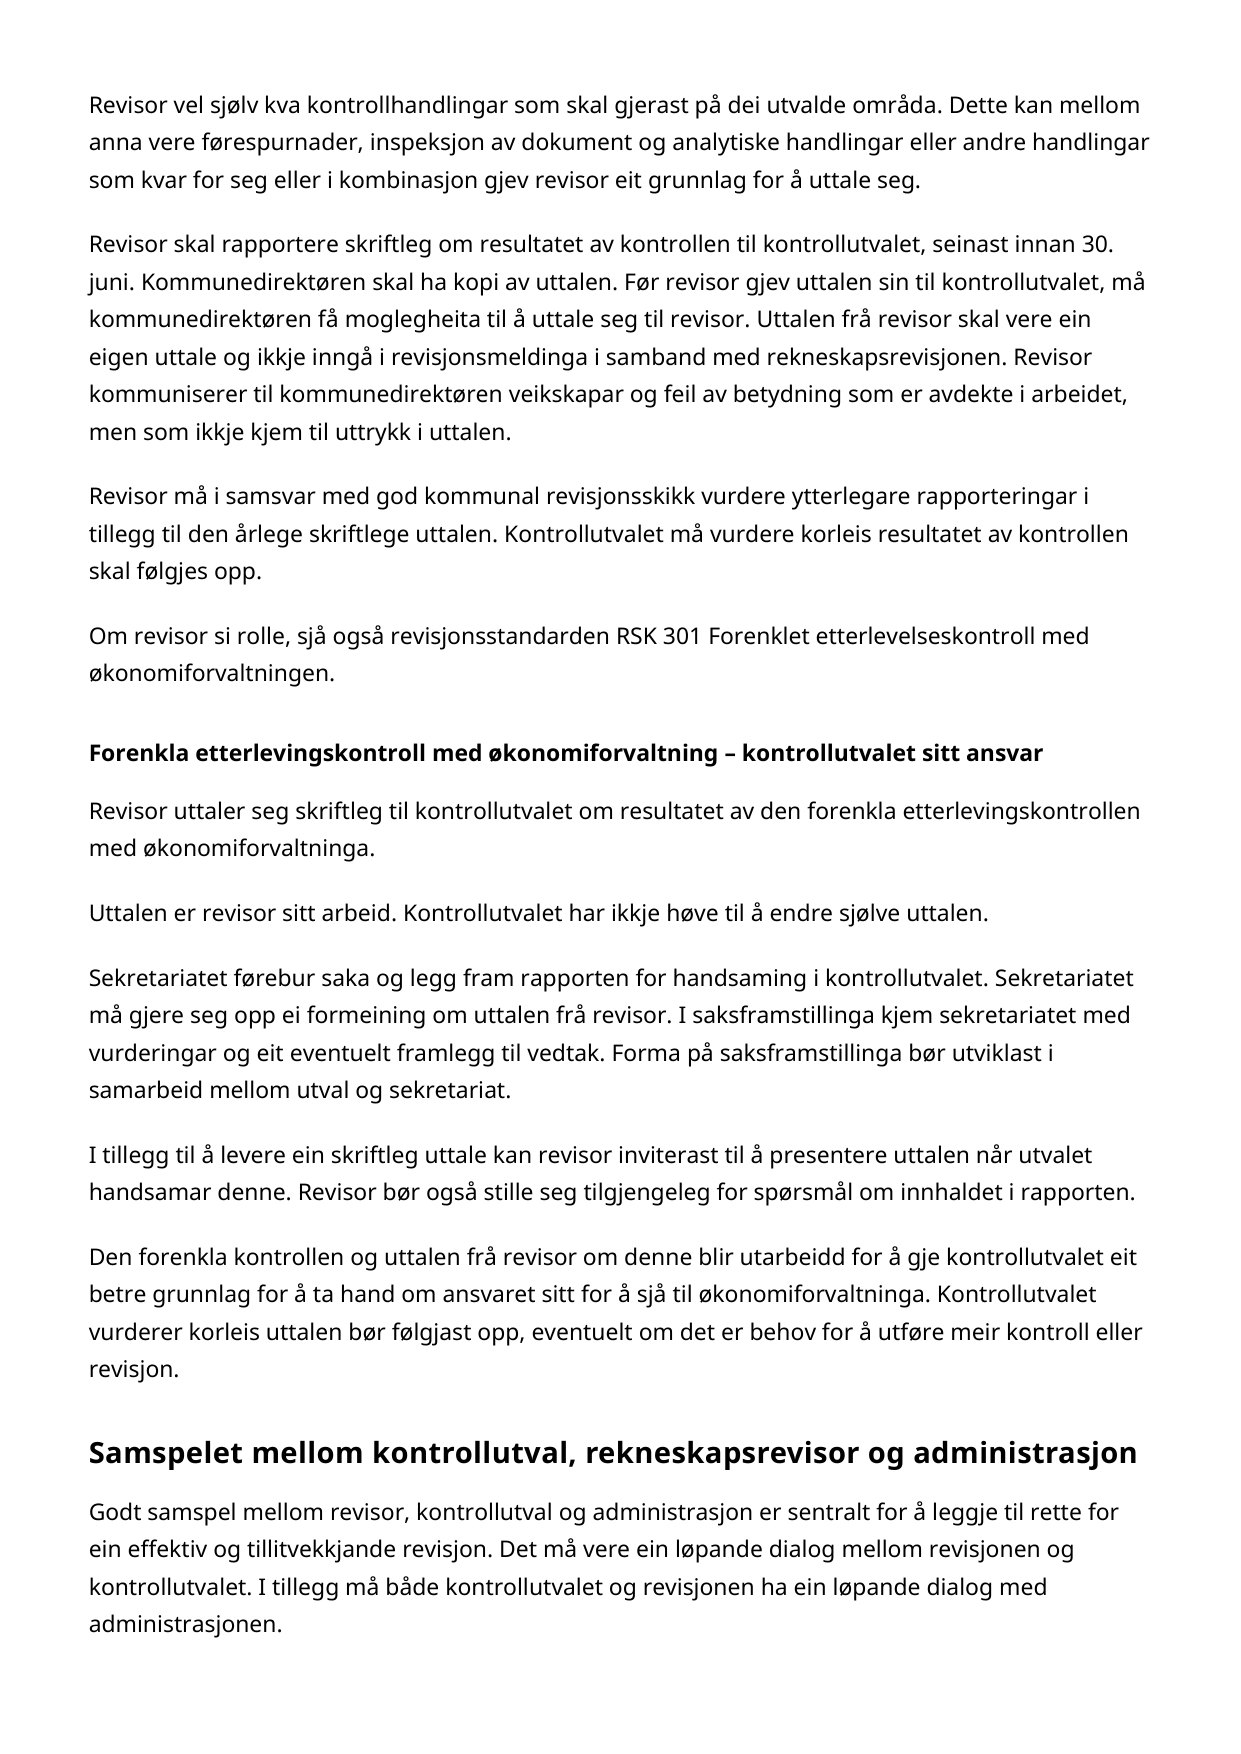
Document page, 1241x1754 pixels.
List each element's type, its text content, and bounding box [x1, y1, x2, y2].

text Den forenkla kontrollen og uttalen frå revisor om denne blir utarbeidd for å gje kontrollutvalet eit betre grunnlag for å ta hand om ansvaret sitt for å sjå til økonomiforvaltninga. Kontrollutvalet vurderer korleis uttalen bør følgjast opp, eventuelt om det er behov for å utføre meir kontroll eller revisjon. [88, 1241, 1152, 1384]
text Revisor vel sjølv kva kontrollhandlingar som skal gjerast på dei utvalde områda. Dette kan mellom anna vere førespurnader, inspeksjon av dokument og analytiske handlingar eller andre handlingar som kvar for seg eller i kombinasjon gjev revisor eit grunnlag for å uttale seg. [88, 88, 1152, 195]
text I tillegg til å levere ein skriftleg uttale kan revisor inviterast til å presentere uttalen når utvalet handsamar denne. Revisor bør også stille seg tilgjengeleg for spørsmål om innhaldet i rapporten. [88, 1138, 1152, 1207]
text Revisor skal rapportere skriftleg om resultatet av kontrollen til kontrollutvalet, seinast innan 30. juni. Kommunedirektøren skal ha kopi av uttalen. Før revisor gjev uttalen sin til kontrollutvalet, må kommunedirektøren få moglegheita til å uttale seg til revisor. Uttalen frå revisor skal vere ein eigen uttale og ikkje inngå i revisjonsmeldinga i samband med rekneskapsrevisjonen. Revisor kommuniserer til kommunedirektøren veikskapar og feil av betydning som er avdekte i arbeidet, men som ikkje kjem til uttrykk i uttalen. [88, 228, 1152, 447]
text Sekretariatet førebur saka og legg fram rapporten for handsaming i kontrollutvalet. Sekretariatet må gjere seg opp ei formeining om uttalen frå revisor. I saksframstillinga kjem sekretariatet med vurderingar og eit eventuelt framlegg til vedtak. Forma på saksframstillinga bør utviklast i samarbeid mellom utval og sekretariat. [88, 961, 1152, 1105]
text Forenkla etterlevingskontroll med økonomiforvaltning – kontrollutvalet sitt ansvar [88, 736, 1152, 768]
text Samspelet mellom kontrollutval, rekneskapsrevisor og administrasjon [88, 1432, 1152, 1472]
text Uttalen er revisor sitt arbeid. Kontrollutvalet har ikkje høve til å endre sjølve uttalen. [88, 897, 1152, 928]
text Om revisor si rolle, sjå også revisjonsstandarden RSK 301 Forenklet etterlevelseskontroll med økonomiforvaltningen. [88, 620, 1152, 688]
text Godt samspel mellom revisor, kontrollutval og administrasjon er sentralt for å leggje til rette for ein effektiv og tillitvekkjande revisjon. Det må vere ein løpande dialog mellom revisjonen og kontrollutvalet. I tillegg må både kontrollutvalet og revisjonen ha ein løpande dialog med administrasjonen. [88, 1496, 1152, 1640]
text Revisor må i samsvar med god kommunal revisjonsskikk vurdere ytterlegare rapporteringar i tillegg til den årlege skriftlege uttalen. Kontrollutvalet må vurdere korleis resultatet av kontrollen skal følgjes opp. [88, 480, 1152, 586]
text Revisor uttaler seg skriftleg til kontrollutvalet om resultatet av den forenkla etterlevingskontrollen med økonomiforvaltninga. [88, 795, 1152, 863]
